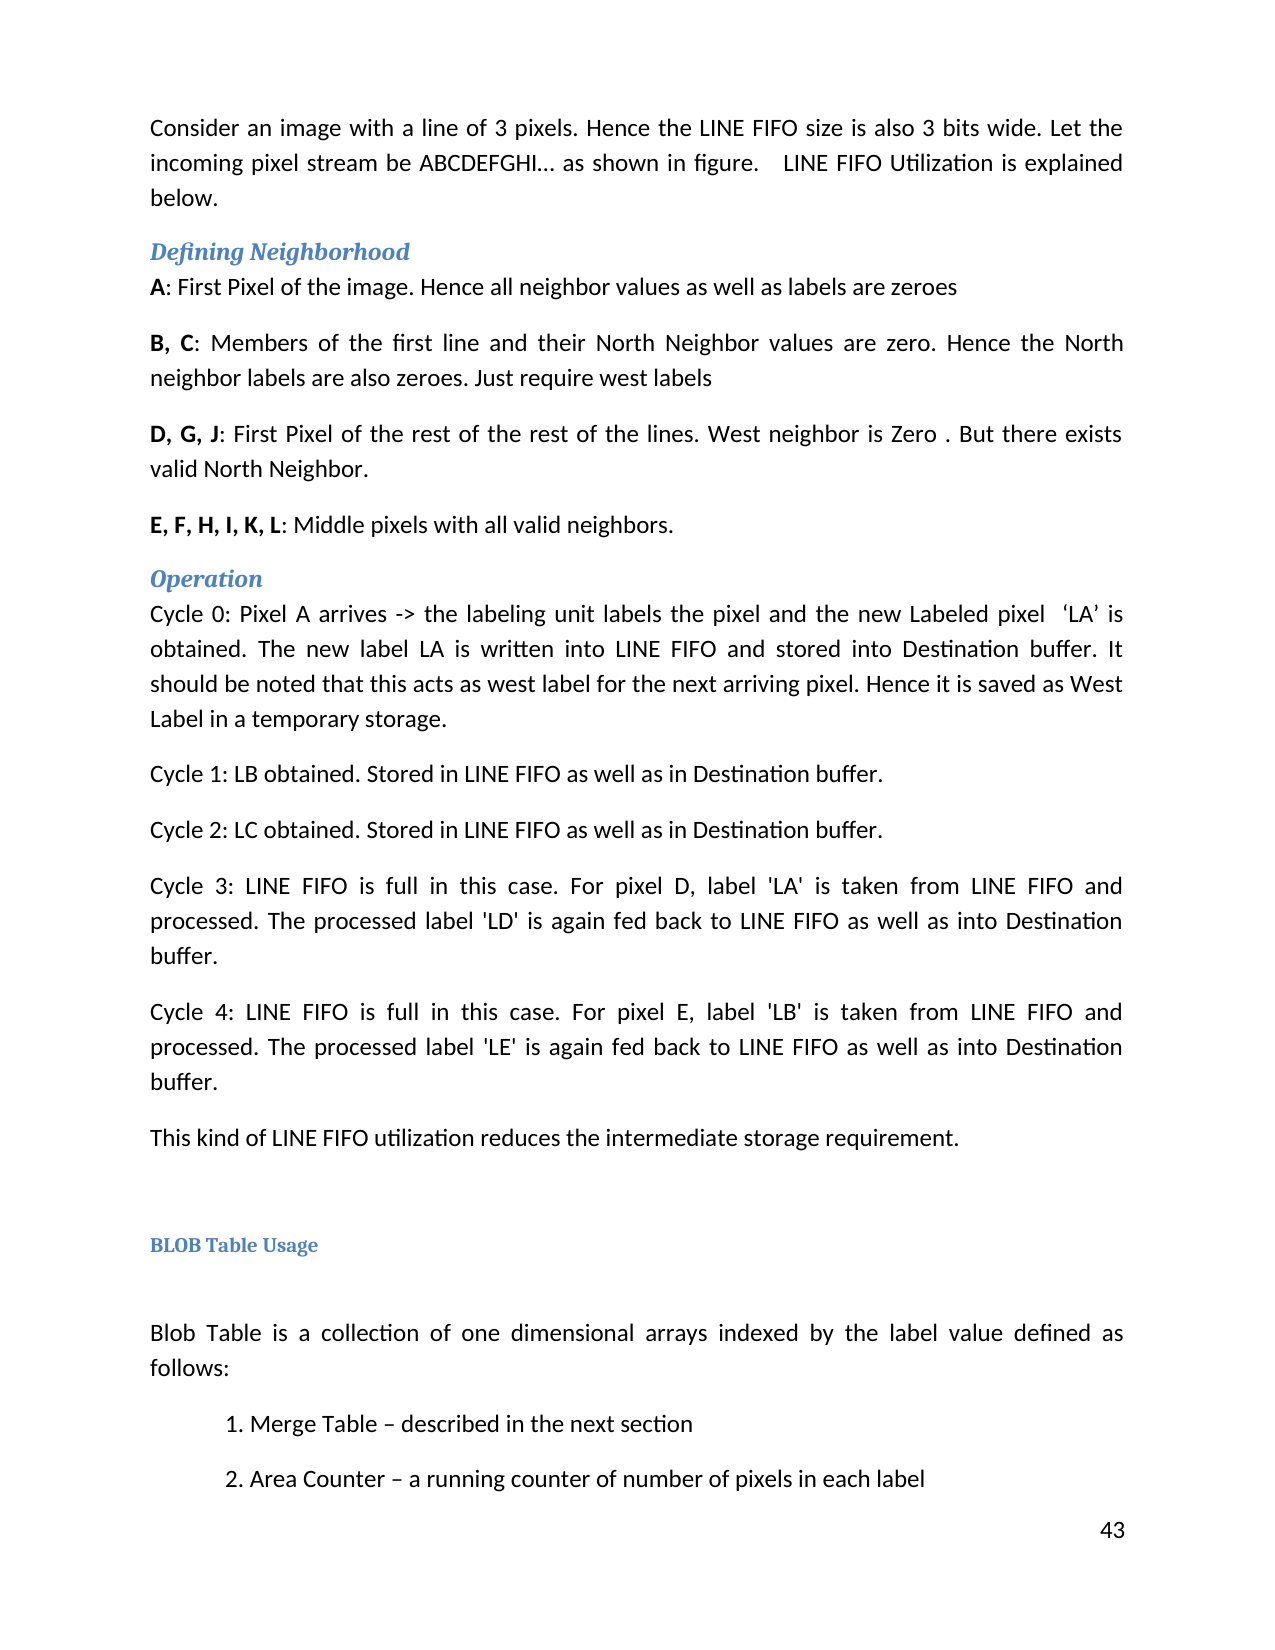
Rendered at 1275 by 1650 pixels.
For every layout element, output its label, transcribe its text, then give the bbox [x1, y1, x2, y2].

text A: First Pixel of the image. Hence all neighbor values as well as labels are zeroes [150, 271, 1125, 302]
text Cycle 4: LINE FIFO is full in this case. For pixel E, label 'LB' is taken from LINE FIFO and processed. The processed label 'LE' is again fed back to LINE FIFO as well as into Destination buffer. [150, 996, 1125, 1097]
text E, F, H, I, K, L: Middle pixels with all valid neighbors. [150, 509, 1125, 539]
text D, G, J: First Pixel of the rest of the rest of the lines. West neighbor is Zero . But there exists valid North Neighbor. [150, 418, 1125, 483]
subtitle Defining Neighborhood [150, 238, 1125, 267]
text Blob Table is a collection of one dimensional arrays indexed by the label value defined as follows: [150, 1317, 1125, 1382]
text This kind of LINE FIFO utilization reduces the intermediate storage requirement. [150, 1122, 1125, 1152]
text Cycle 3: LINE FIFO is full in this case. For pixel D, label 'LA' is taken from LINE FIFO and processed. The processed label 'LD' is again fed back to LINE FIFO as well as into Destination buffer. [150, 870, 1125, 971]
text B, C: Members of the first line and their North Neighbor values are zero. Hence the North neighbor labels are also zeroes. Just require west labels [150, 327, 1125, 393]
text 1. Merge Table – described in the next section [225, 1408, 1125, 1438]
subtitle Operation [150, 565, 1125, 593]
text Consider an image with a line of 3 pixels. Hence the LINE FIFO size is also 3 bits wide. Let the incoming pixel stream be ABCDEFGHI… as shown in figure. LINE FIFO Utilization is explained below. [150, 112, 1125, 213]
text 2. Area Counter – a running counter of number of pixels in each label [225, 1463, 1125, 1494]
text Cycle 2: LC obtained. Stored in LINE FIFO as well as in Destination buffer. [150, 814, 1125, 845]
text Cycle 1: LB obtained. Stored in LINE FIFO as well as in Destination buffer. [150, 758, 1125, 789]
subtitle BLOB Table Usage [150, 1233, 1125, 1257]
text Cycle 0: Pixel A arrives -> the labeling unit labels the pixel and the new Labeled pixel ‘LA’ is obtained. The new label LA is written into LINE FIFO and stored into Destination buffer. It should be noted that this acts as west label for the next arriving pixel. Hence it is saved as West Label in a temporary storage. [150, 598, 1125, 733]
